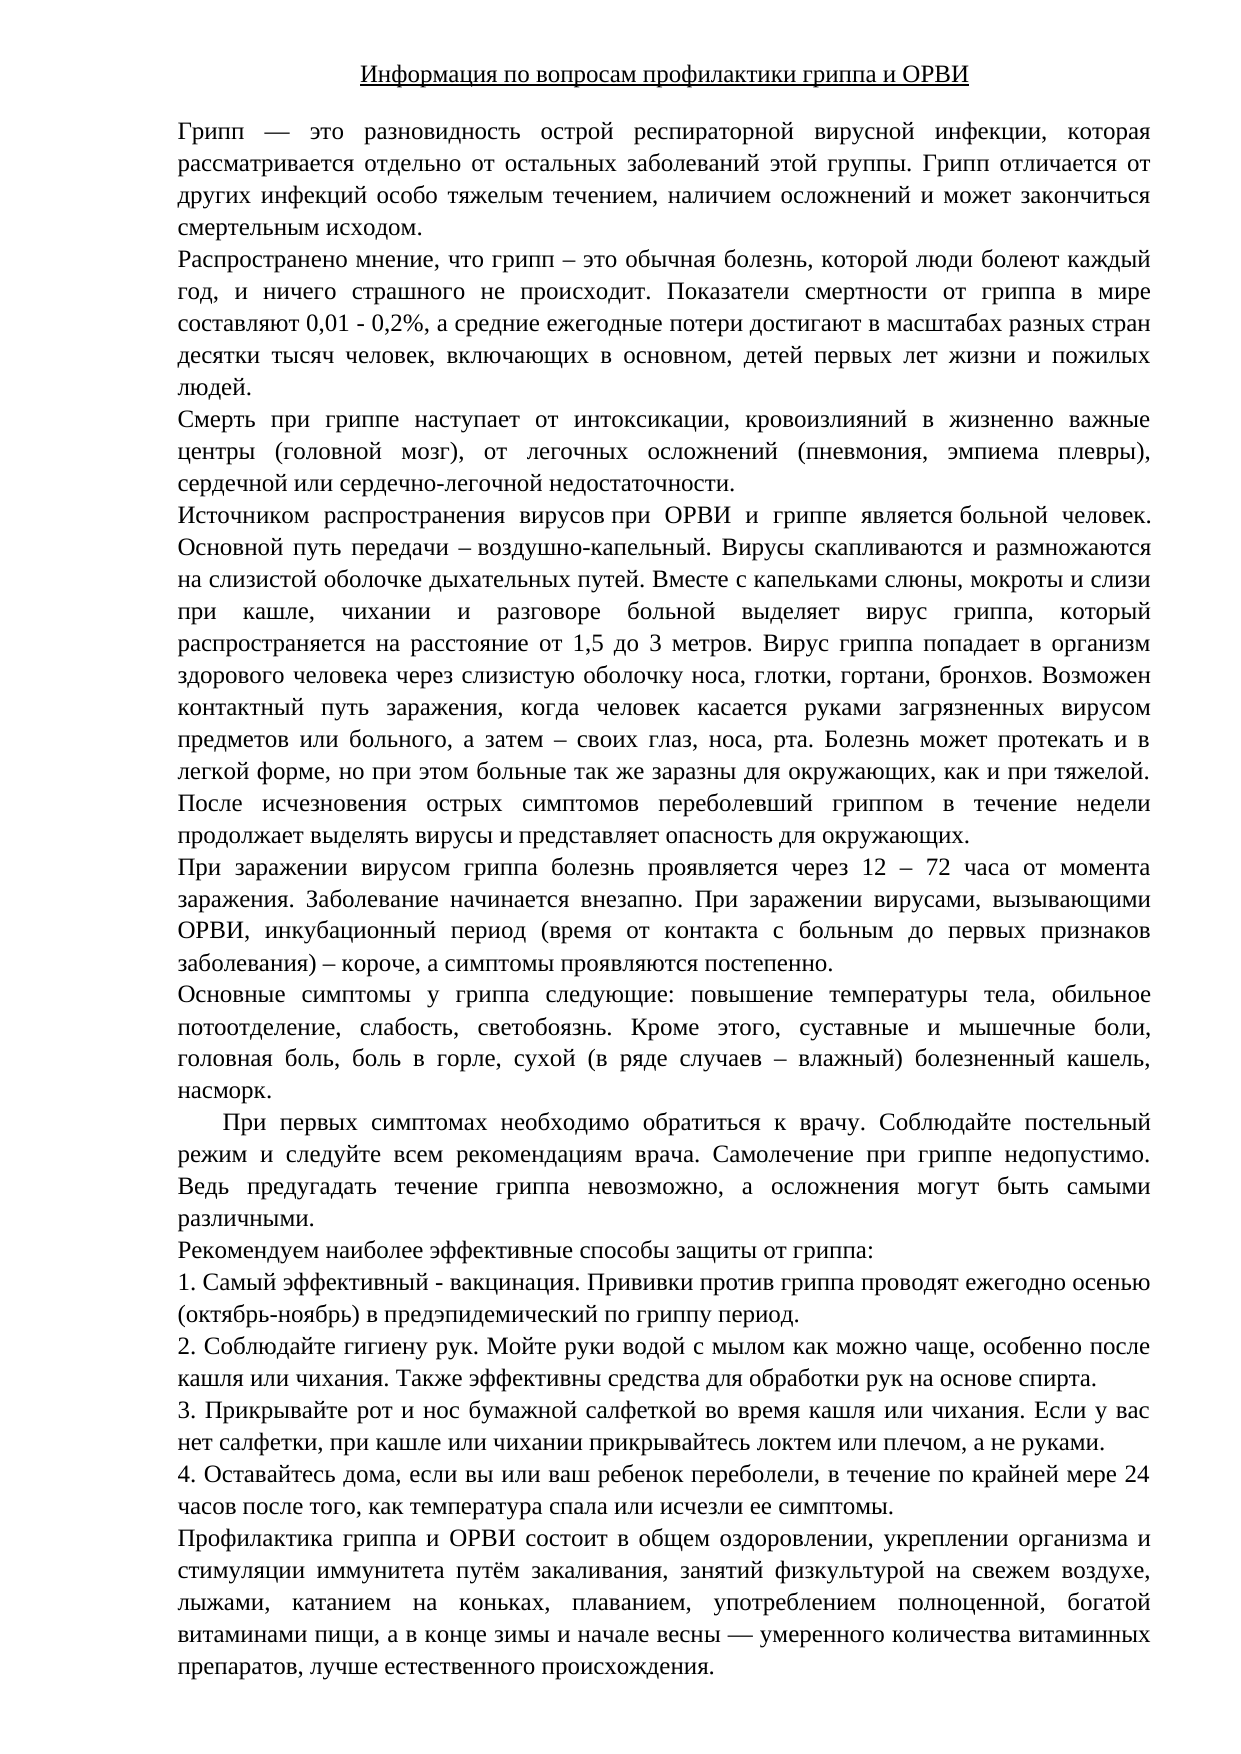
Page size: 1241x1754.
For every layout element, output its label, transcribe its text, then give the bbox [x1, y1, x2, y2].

text При заражении вирусом гриппа болезнь проявляется через 12 – 72 часа от момента заражения. Заболевание начинается внезапно. При заражении вирусами, вызывающими ОРВИ, инкубационный период (время от контакта с больным до первых признаков заболевания) – короче, а симптомы проявляются постепенно. [177, 848, 1152, 976]
text 2. Соблюдайте гигиену рук. Мойте руки водой с мылом как можно чаще, особенно после кашля или чихания. Также эффективны средства для обработки рук на основе спирта. [177, 1328, 1152, 1392]
text Профилактика гриппа и ОРВИ состоит в общем оздоровлении, укреплении организма и стимуляции иммунитета путём закаливания, занятий физкультурой на свежем воздухе, лыжами, катанием на коньках, плаванием, употреблением полноценной, богатой витаминами пищи, а в конце зимы и начале весны — умеренного количества витаминных препаратов, лучше естественного происхождения. [177, 1520, 1152, 1680]
text 4. Оставайтесь дома, если вы или ваш ребенок переболели, в течение по крайней мере 24 часов после того, как температура спала или исчезли ее симптомы. [177, 1456, 1152, 1520]
text Распространено мнение, что грипп – это обычная болезнь, которой люди болеют каждый год, и ничего страшного не происходит. Показатели смертности от гриппа в мире составляют 0,01 - 0,2%, а средние ежегодные потери достигают в масштабах разных стран десятки тысяч человек, включающих в основном, детей первых лет жизни и пожилых людей. [177, 241, 1152, 401]
text При первых симптомах необходимо обратиться к врачу. Соблюдайте постельный режим и следуйте всем рекомендациям врача. Самолечение при гриппе недопустимо. Ведь предугадать течение гриппа невозможно, а осложнения могут быть самыми различными. [177, 1104, 1152, 1232]
text Грипп — это разновидность острой респираторной вирусной инфекции, которая рассматривается отдельно от остальных заболеваний этой группы. Грипп отличается от других инфекций особо тяжелым течением, наличием осложнений и может закончиться смертельным исходом. [177, 113, 1152, 241]
text Информация по вопросам профилактики гриппа и ОРВИ [177, 59, 1152, 88]
text 3. Прикрывайте рот и нос бумажной салфеткой во время кашля или чихания. Если у вас нет салфетки, при кашле или чихании прикрывайтесь локтем или плечом, а не руками. [177, 1392, 1152, 1456]
text Источником распространения вирусов при ОРВИ и гриппе является больной человек. Основной путь передачи – воздушно-капельный. Вирусы скапливаются и размножаются на слизистой оболочке дыхательных путей. Вместе с капельками слюны, мокроты и слизи при кашле, чихании и разговоре больной выделяет вирус гриппа, который распространяется на расстояние от 1,5 до 3 метров. Вирус гриппа попадает в организм здорового человека через слизистую оболочку носа, глотки, гортани, бронхов. Возможен контактный путь заражения, когда человек касается руками загрязненных вирусом предметов или больного, а затем – своих глаз, носа, рта. Болезнь может протекать и в легкой форме, но при этом больные так же заразны для окружающих, как и при тяжелой. После исчезновения острых симптомов переболевший гриппом в течение недели продолжает выделять вирусы и представляет опасность для окружающих. [177, 497, 1152, 848]
text Смерть при гриппе наступает от интоксикации, кровоизлияний в жизненно важные центры (головной мозг), от легочных осложнений (пневмония, эмпиема плевры), сердечной или сердечно-легочной недостаточности. [177, 401, 1152, 497]
text 1. Самый эффективный - вакцинация. Прививки против гриппа проводят ежегодно осенью (октябрь-ноябрь) в предэпидемический по гриппу период. [177, 1264, 1152, 1328]
text Рекомендуем наиболее эффективные способы защиты от гриппа: [177, 1232, 1152, 1264]
text Основные симптомы у гриппа следующие: повышение температуры тела, обильное потоотделение, слабость, светобоязнь. Кроме этого, суставные и мышечные боли, головная боль, боль в горле, сухой (в ряде случаев – влажный) болезненный кашель, насморк. [177, 976, 1152, 1104]
